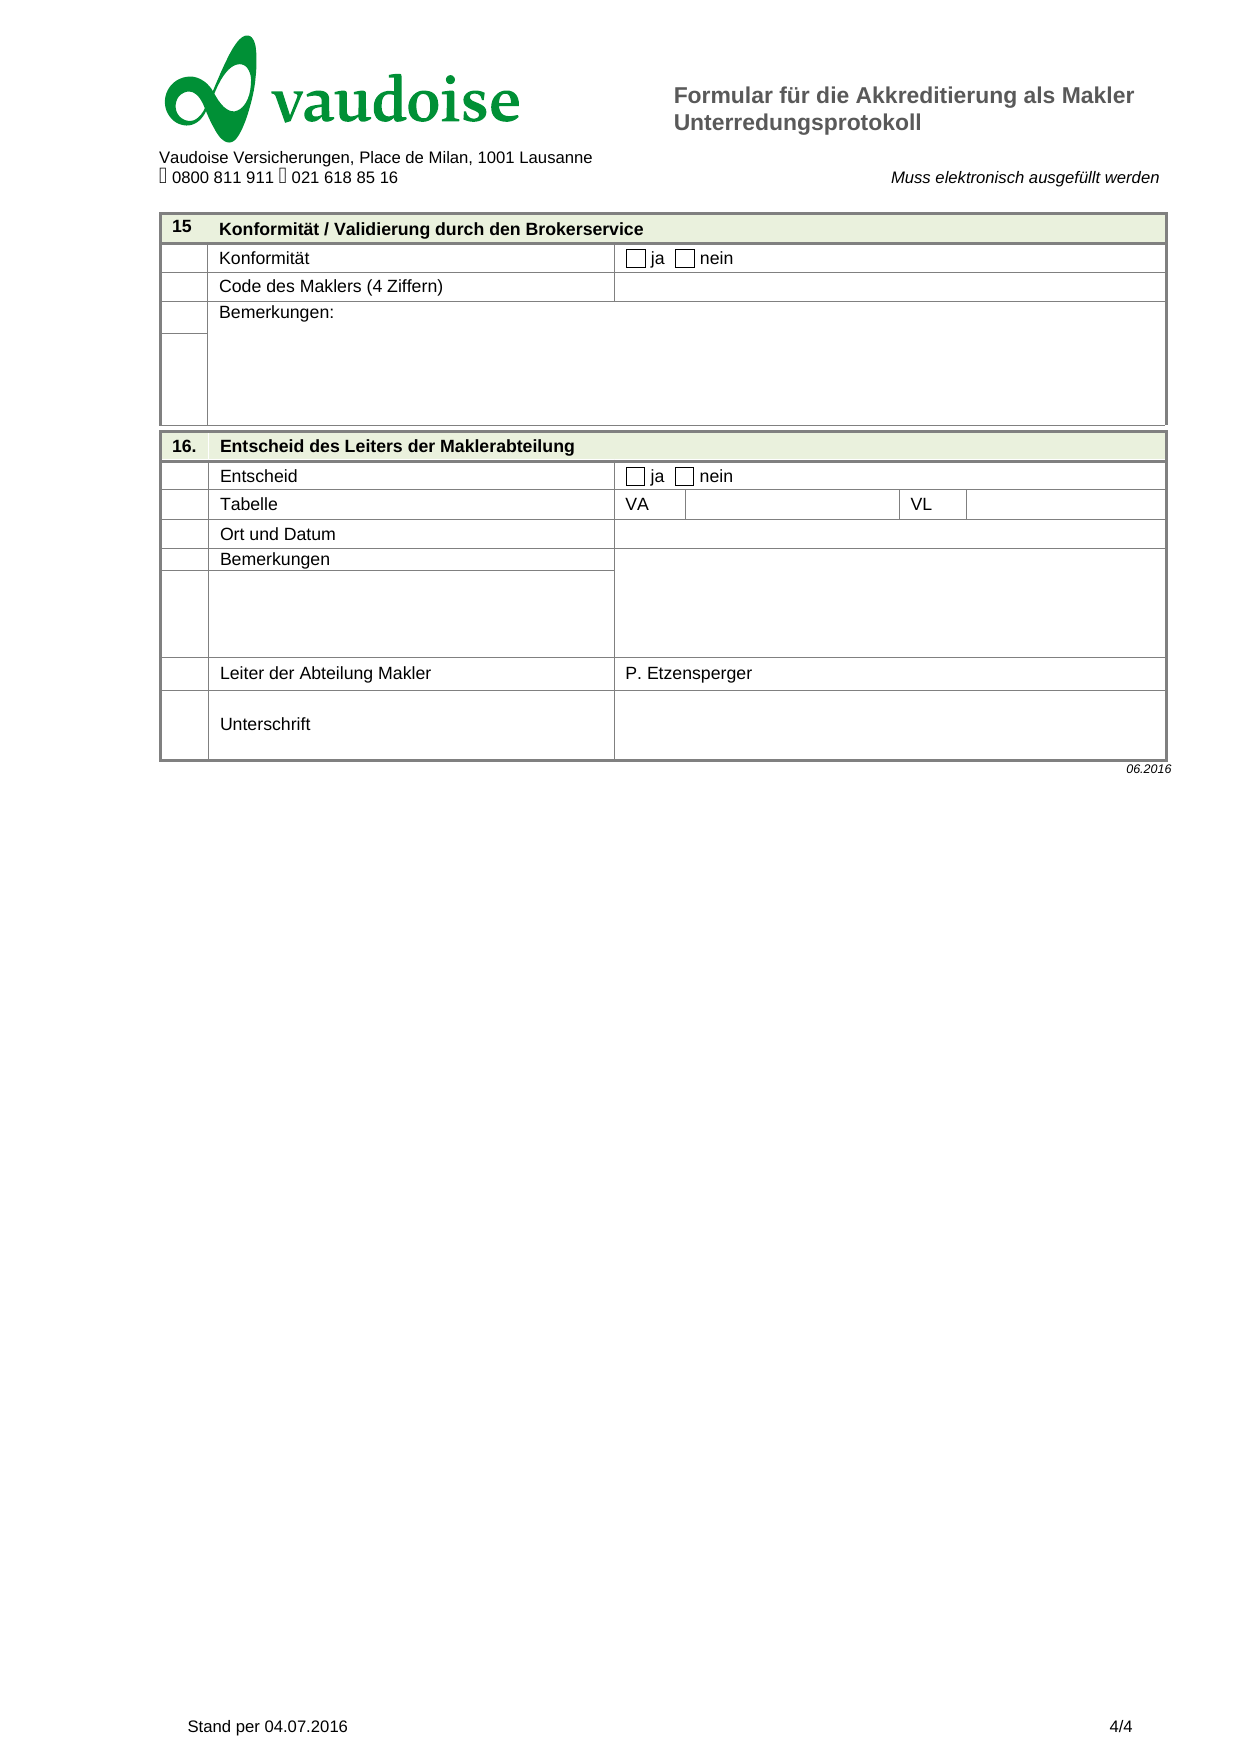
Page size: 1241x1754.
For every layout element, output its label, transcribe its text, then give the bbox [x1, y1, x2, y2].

table_cell VL [900, 490, 966, 519]
text 06.2016 [148, 762, 1172, 776]
table_cell [162, 334, 207, 424]
table_cell [162, 302, 207, 333]
table_cell Unterschrift [209, 691, 614, 759]
table_cell [209, 571, 614, 656]
table_cell Bemerkungen: [208, 302, 1165, 424]
table_cell [615, 549, 1165, 656]
table_cell [162, 520, 208, 548]
table_cell [162, 549, 208, 570]
table_cell Leiter der Abteilung Makler [209, 658, 614, 689]
table_cell ja nein [615, 245, 1165, 271]
table_header 15. [162, 215, 208, 242]
table_cell [967, 490, 1165, 519]
table_cell Tabelle [209, 490, 614, 519]
table_cell P. Etzensperger [615, 658, 1165, 689]
table_cell VA [615, 490, 685, 519]
table_cell [615, 273, 1165, 301]
table_cell Code des Maklers (4 Ziffern) [208, 273, 614, 301]
table_cell [686, 490, 899, 519]
table_cell Entscheid [209, 463, 614, 489]
table_cell [162, 571, 208, 656]
table_cell Ort und Datum [209, 520, 614, 548]
table_header 16. [162, 433, 208, 459]
table_cell [162, 490, 208, 519]
table_cell [162, 273, 207, 301]
table_cell [615, 520, 1165, 548]
table_cell Konformität [208, 245, 614, 271]
table_cell ja nein [615, 463, 1165, 489]
table_cell Bemerkungen [209, 549, 614, 570]
table_header Entscheid des Leiters der Maklerabteilung [209, 433, 1165, 459]
table_cell [615, 691, 1165, 759]
table_cell [162, 691, 208, 759]
table_cell [162, 245, 207, 271]
table_cell [162, 463, 208, 489]
table_header Konformität / Validierung durch den Brokerservice [208, 215, 1165, 242]
table_cell [162, 658, 208, 689]
